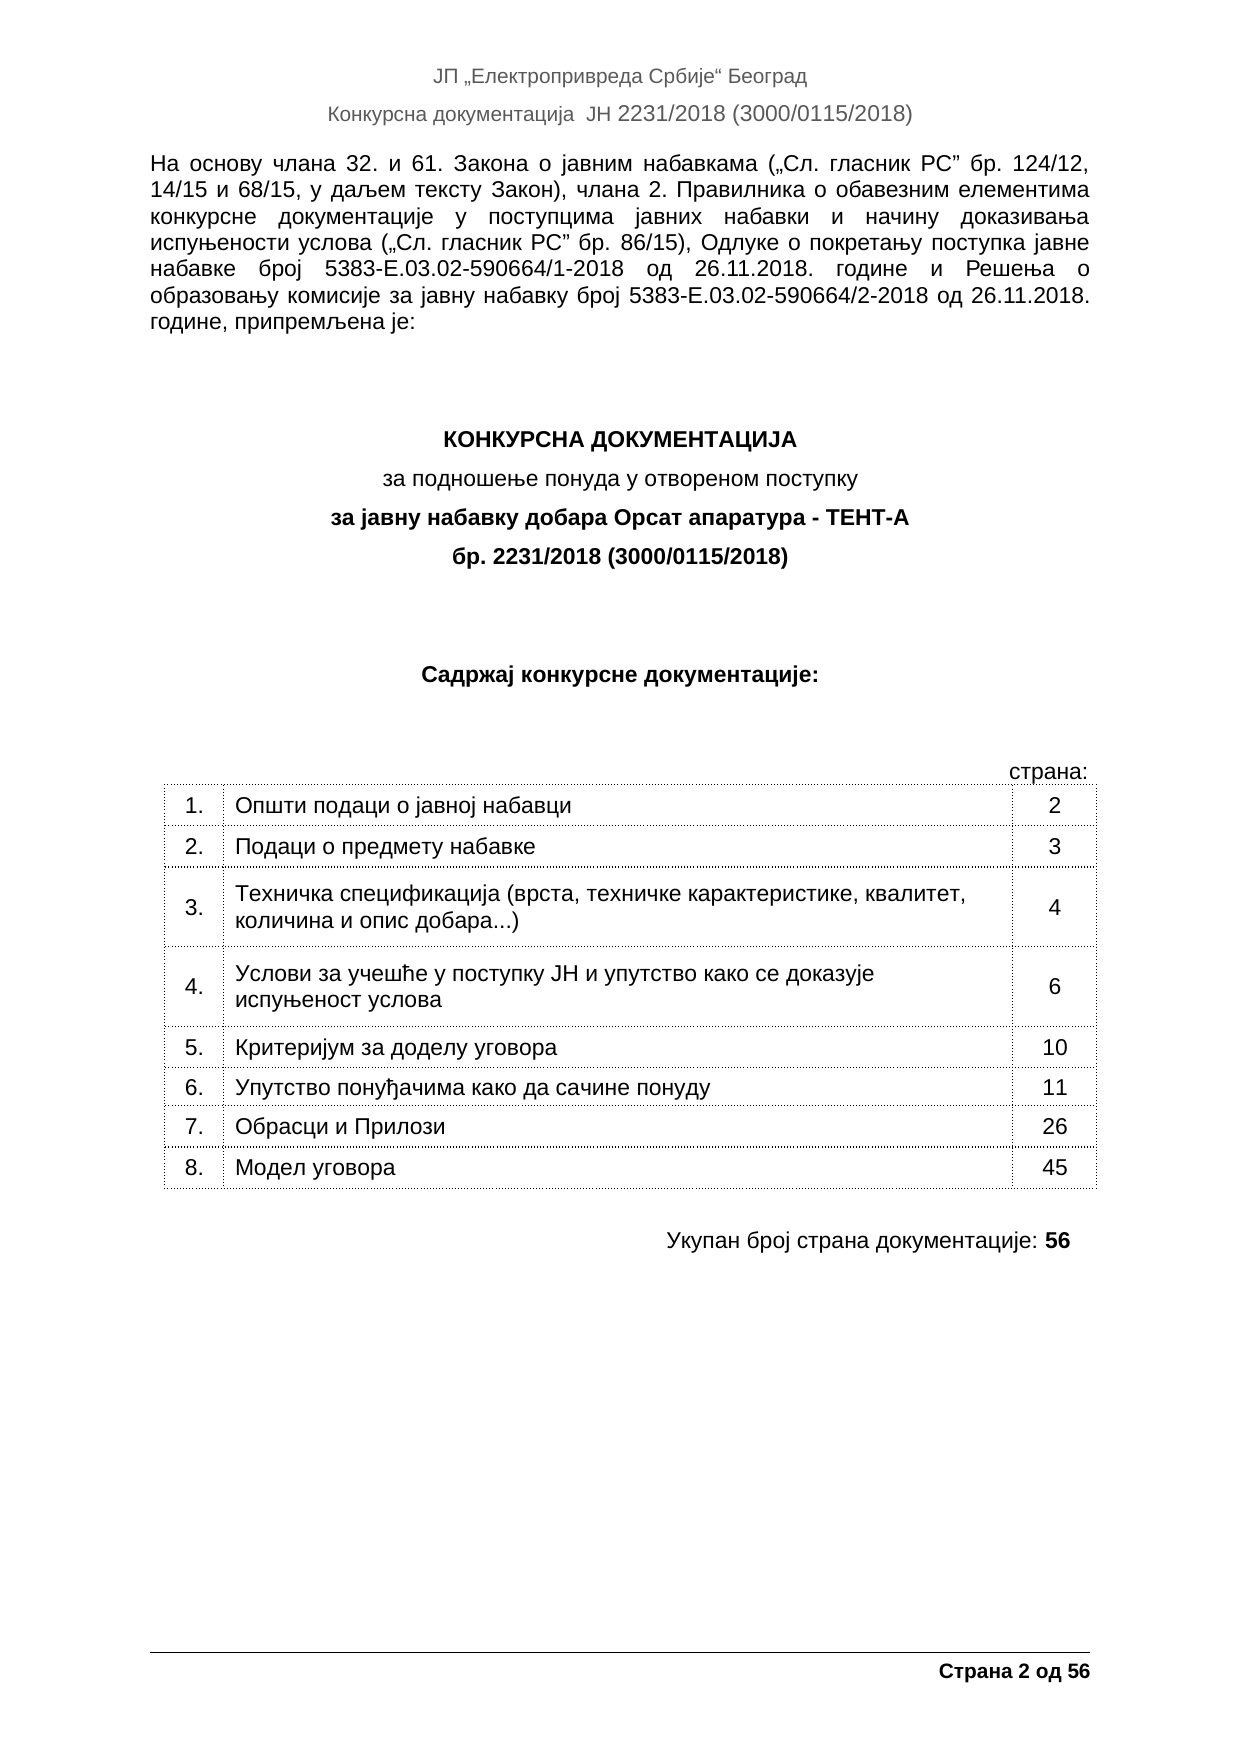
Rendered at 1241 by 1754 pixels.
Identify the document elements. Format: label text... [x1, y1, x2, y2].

table_cell 4 [1013, 866, 1097, 946]
table_header 2 [1013, 784, 1097, 825]
table_cell 6 [1013, 946, 1097, 1026]
text бр. 2231/2018 (3000/0115/2018) [150, 543, 1090, 569]
table_cell Услови за учешће у поступку ЈН и упутство како се доказује испуњеност услова [224, 946, 1012, 1026]
table_cell 11 [1013, 1067, 1097, 1105]
table_cell Упутство понуђачима како да сачине понуду [224, 1067, 1012, 1105]
table_cell Критеријум за доделу уговора [224, 1026, 1012, 1067]
table_cell 3. [165, 866, 223, 946]
table_cell Модел уговора [224, 1146, 1012, 1187]
table_cell Подаци о предмету набавке [224, 825, 1012, 866]
table_header 1. [165, 784, 223, 825]
table_cell 5. [165, 1026, 223, 1067]
table_cell 45 [1013, 1146, 1097, 1187]
table_cell 10 [1013, 1026, 1097, 1067]
table_cell Техничка спецификација (врста, техничке карактеристике, квалитет, количина и опис добара...) [224, 866, 1012, 946]
table_cell 6. [165, 1067, 223, 1105]
table_header Општи подаци о јавној набавци [224, 784, 1012, 825]
table_cell 4. [165, 946, 223, 1026]
title страна: [150, 758, 1090, 784]
table_cell 7. [165, 1105, 223, 1146]
text КОНКУРСНА ДОКУМЕНТАЦИЈА [150, 426, 1090, 452]
table_cell 8. [165, 1146, 223, 1187]
text за јавну набавку добара Орсат апаратура - ТЕНТ-А [150, 504, 1090, 530]
table_cell 26 [1013, 1105, 1097, 1146]
title Садржај конкурсне документације: [150, 661, 1090, 687]
text за подношење понуда у отвореном поступку [150, 465, 1090, 491]
table_cell Обрасци и Прилози [224, 1105, 1012, 1146]
table_cell 2. [165, 825, 223, 866]
table_cell 3 [1013, 825, 1097, 866]
text На основу члана 32. и 61. Закона о јавним набавкама („Сл. гласник РС” бр. 124/12, 14/15 и 68/15, у даљем тексту Закон), члана 2. Правилника о обавезним елементима конкурсне документације у поступцима јавних набавки и начину доказивања испуњености услова („Сл. гласник РС” бр. 86/15), Одлуке о покретању поступка јавне набавке број 5383-Е.03.02-590664/1-2018 од 26.11.2018. године и Решења о образовању комисије за јавну набавку број 5383-Е.03.02-590664/2-2018 од 26.11.2018. године, припремљена је: [150, 150, 1090, 334]
text Укупан број страна документације: 56 [150, 1227, 1090, 1254]
